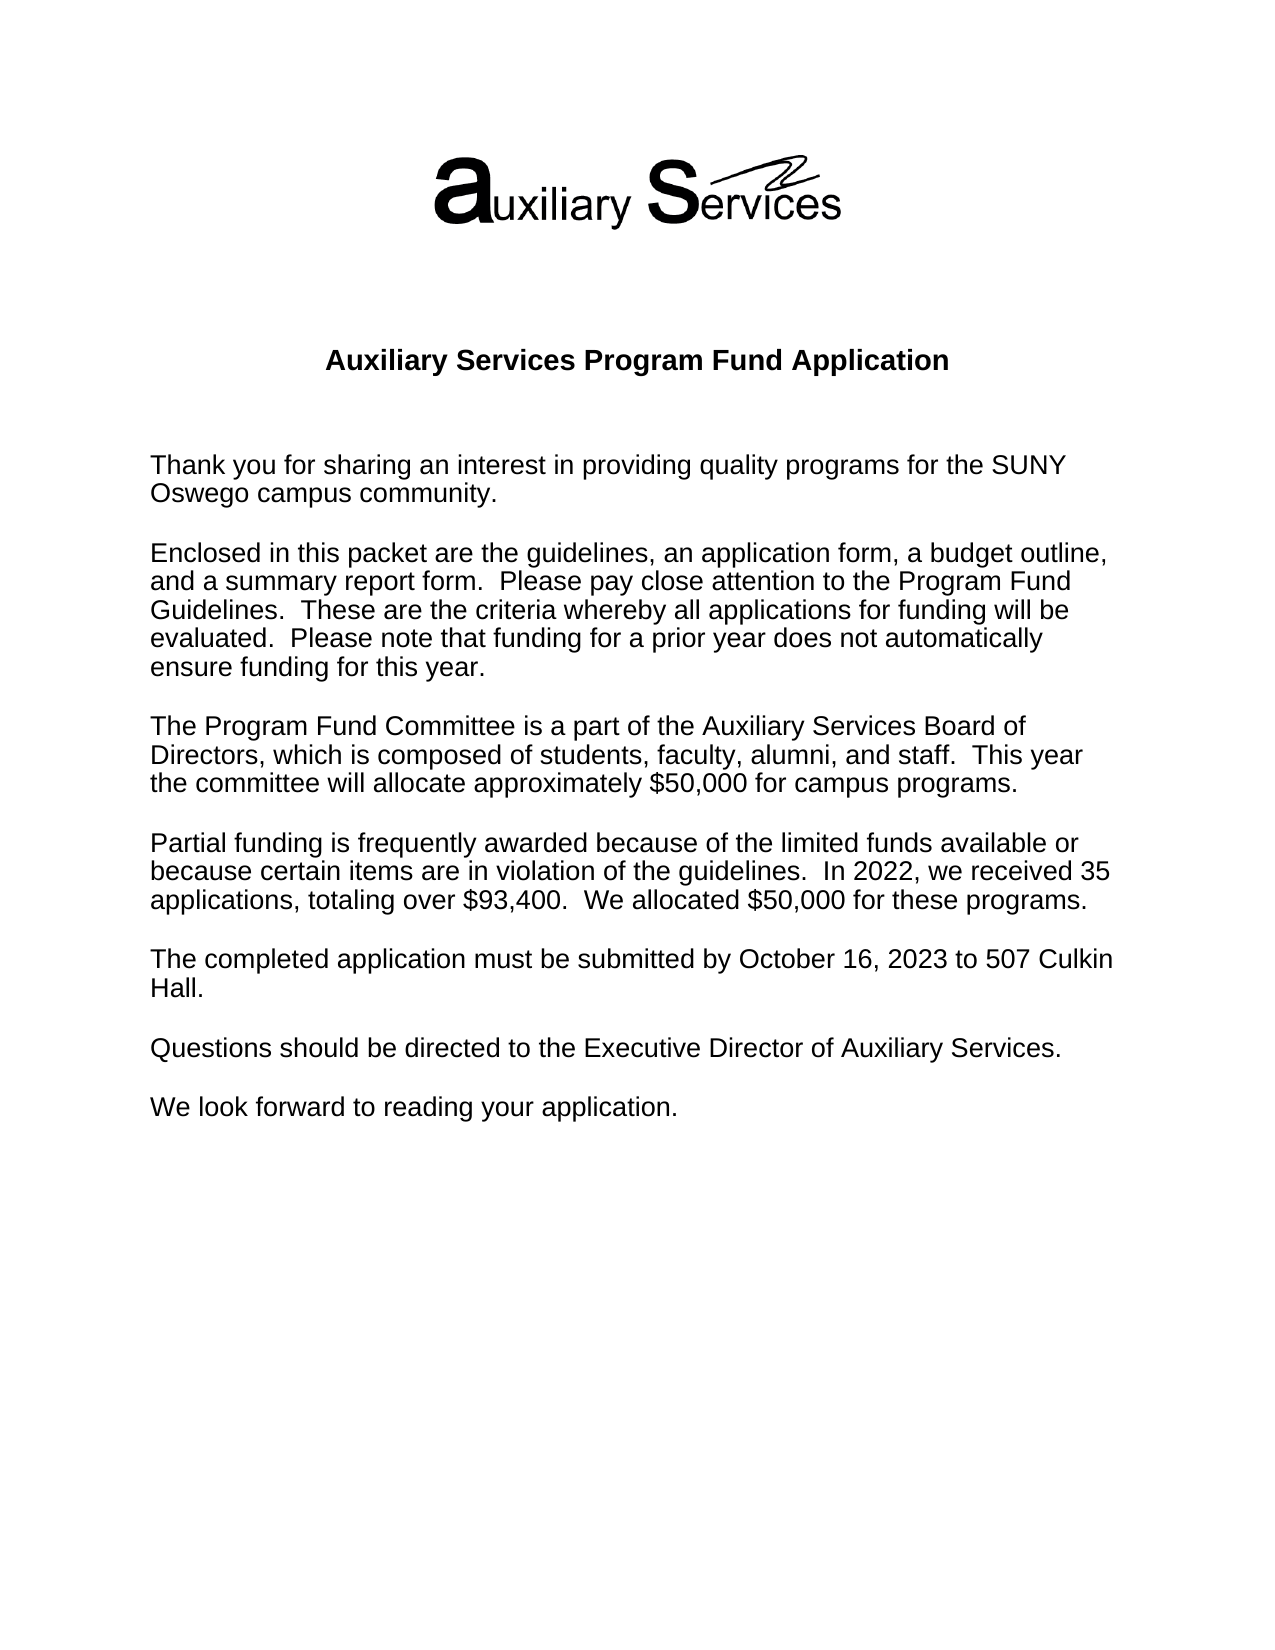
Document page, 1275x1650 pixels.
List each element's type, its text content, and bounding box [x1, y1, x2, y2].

text We look forward to reading your application. [150, 1094, 1125, 1122]
text The completed application must be submitted by October 16, 2023 to 507 Culkin Hall. [150, 946, 1125, 1003]
text Partial funding is frequently awarded because of the limited funds available or because certain items are in violation of the guidelines. In 2022, we received 35 applications, totaling over $93,400. We allocated $50,000 for these programs. [150, 829, 1125, 915]
text The Program Fund Committee is a part of the Auxiliary Services Board of Directors, which is composed of students, faculty, alumni, and staff. This year the committee will allocate approximately $50,000 for campus programs. [150, 713, 1125, 798]
subtitle Auxiliary Services Program Fund Application [150, 346, 1125, 376]
text Questions should be directed to the Executive Director of Auxiliary Services. [150, 1034, 1125, 1063]
text Enclosed in this packet are the guidelines, an application form, a budget outline, and a summary report form. Please pay close attention to the Program Fund Guidelines. These are the criteria whereby all applications for funding will be evaluated. Please note that funding for a prior year does not automatically ensure funding for this year. [150, 539, 1125, 682]
text Thank you for sharing an interest in providing quality programs for the SUNY Oswego campus community. [150, 451, 1125, 508]
picture [431, 150, 844, 247]
